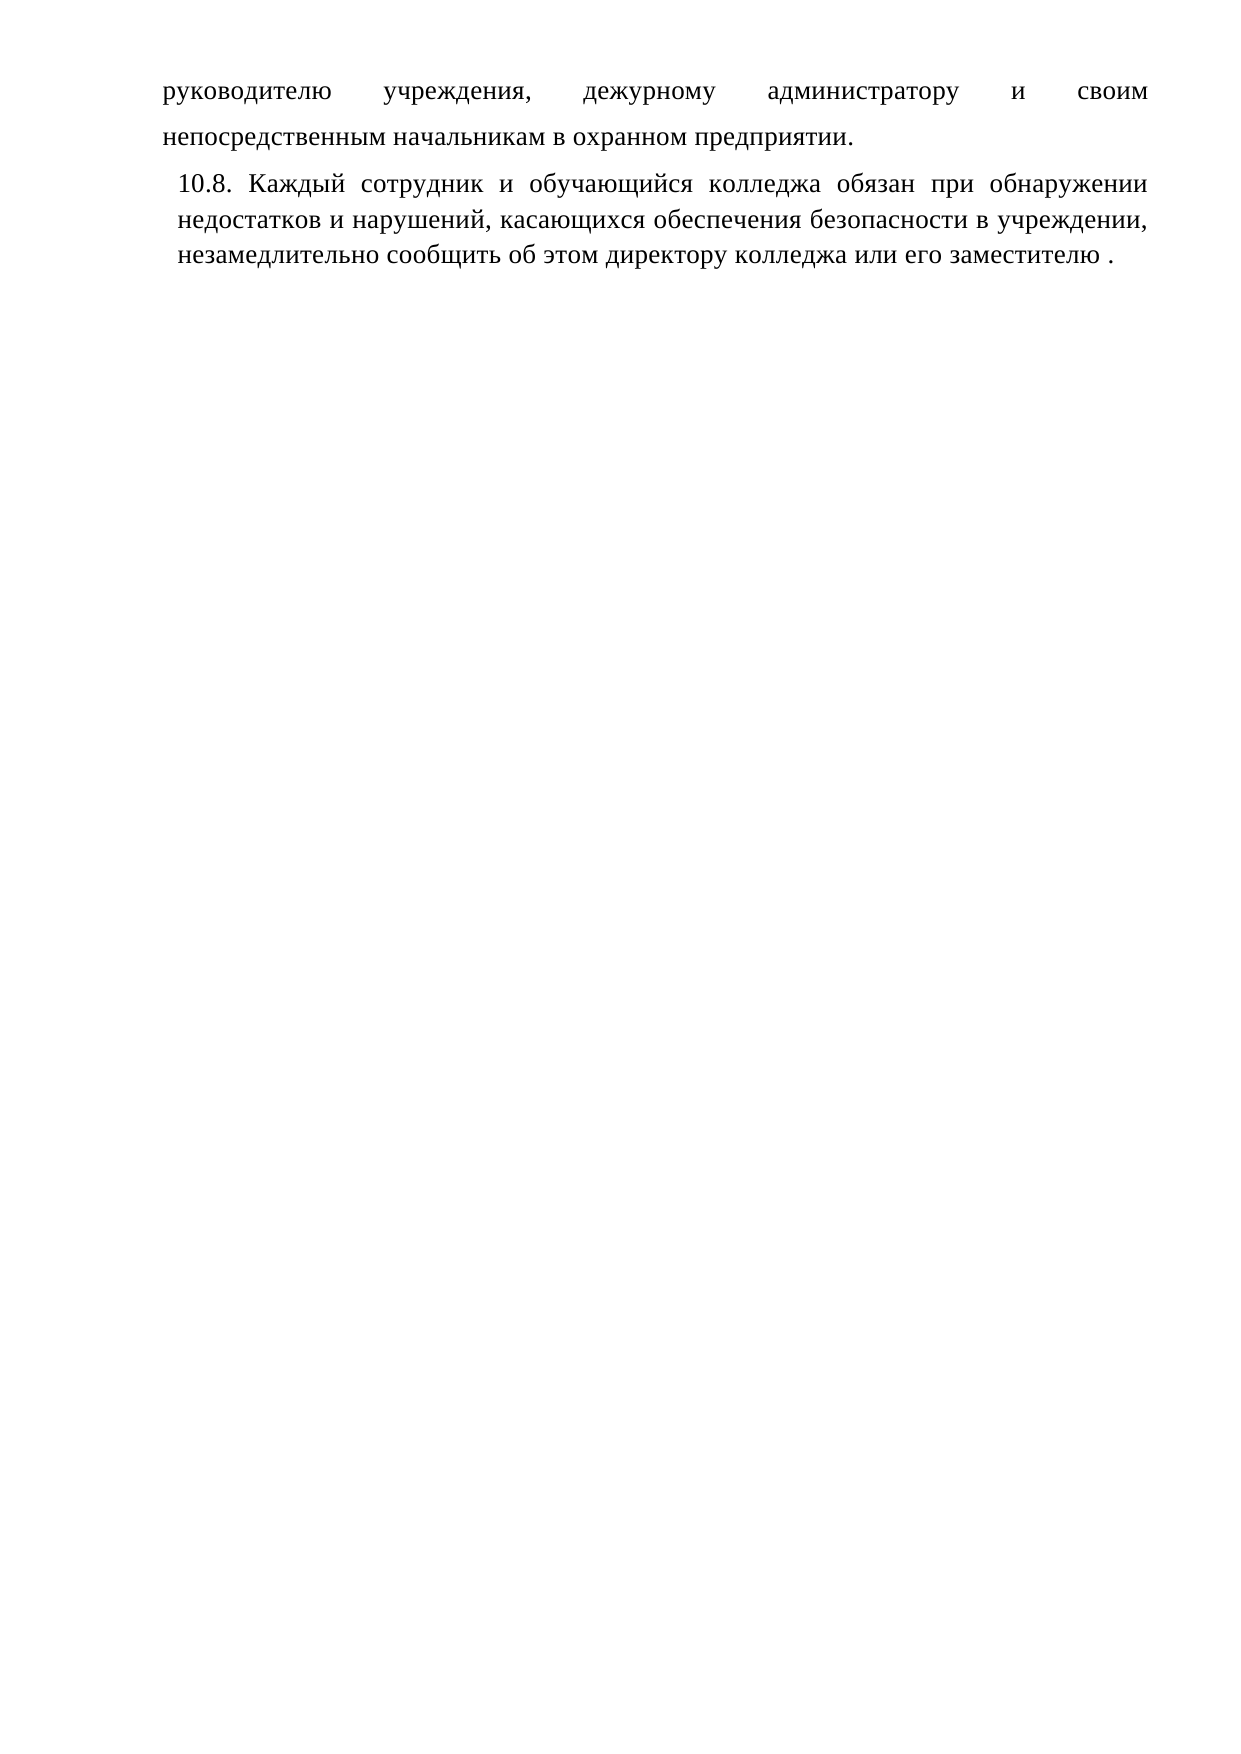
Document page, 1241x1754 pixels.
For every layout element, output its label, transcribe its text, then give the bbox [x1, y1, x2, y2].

text 10.8. Каждый сотрудник и обучающийся колледжа обязан при обнаружении недостатков и нарушений, касающихся обеспечения безопасности в учреждении, незамедлительно сообщить об этом директору колледжа или его заместителю . [177, 167, 1149, 270]
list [162, 74, 1149, 152]
